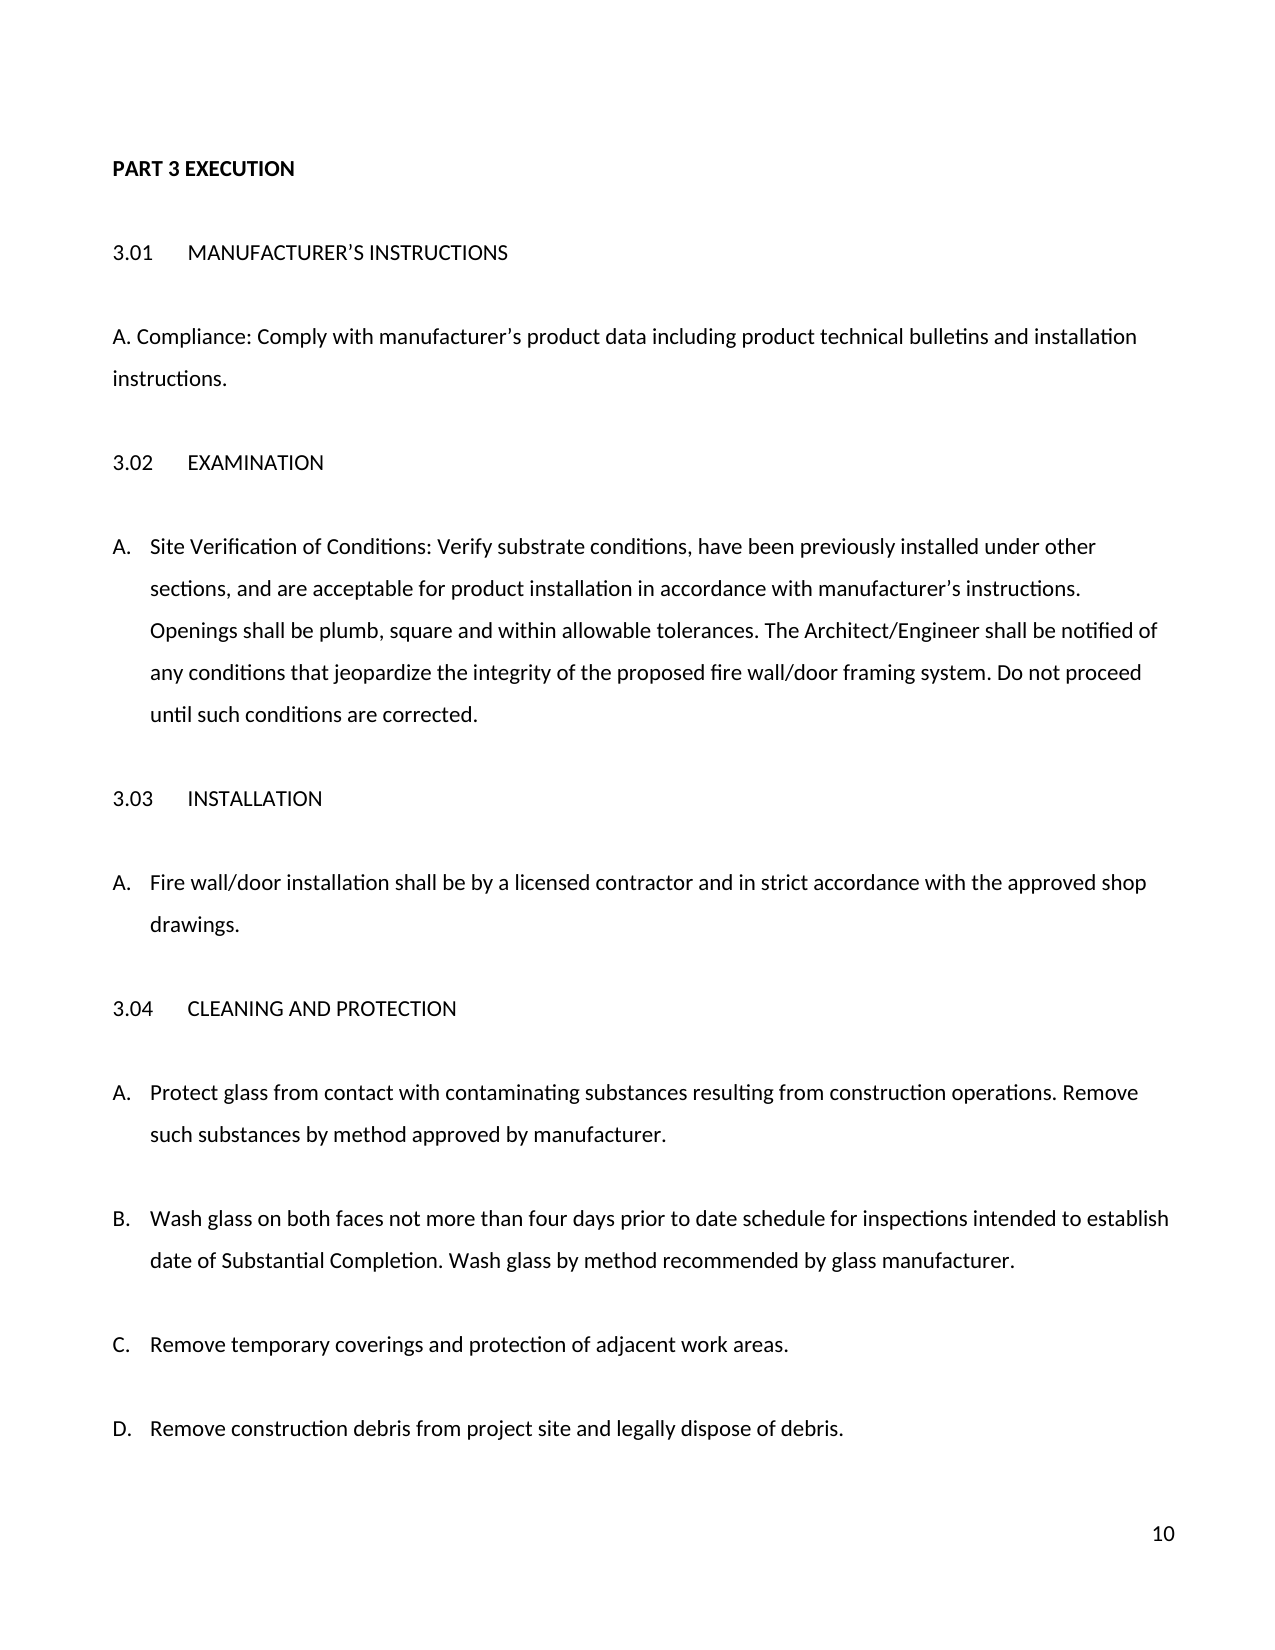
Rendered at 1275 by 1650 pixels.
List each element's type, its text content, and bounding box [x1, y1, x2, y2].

text 3.01 MANUFACTURER’S INSTRUCTIONS [112, 238, 1174, 266]
text 3.03 INSTALLATION [112, 784, 1174, 812]
list Wash glass on both faces not more than four days prior to date schedule for inspections intended to establish date of Substantial Completion. Wash glass by method recommended by glass manufacturer. [112, 1204, 1174, 1274]
list Protect glass from contact with contaminating substances resulting from construction operations. Remove such substances by method approved by manufacturer. [112, 1078, 1174, 1148]
list Remove construction debris from project site and legally dispose of debris. [112, 1414, 1174, 1442]
text PART 3 EXECUTION [112, 154, 1174, 182]
list Remove temporary coverings and protection of adjacent work areas. [112, 1330, 1174, 1358]
list Site Verification of Conditions: Verify substrate conditions, have been previously installed under other sections, and are acceptable for product installation in accordance with manufacturer’s instructions. Openings shall be plumb, square and within allowable tolerances. The Architect/Engineer shall be notified of any conditions that jeopardize the integrity of the proposed fire wall/door framing system. Do not proceed until such conditions are corrected. [112, 532, 1174, 728]
list Fire wall/door installation shall be by a licensed contractor and in strict accordance with the approved shop drawings. [112, 868, 1174, 938]
text A. Compliance: Comply with manufacturer’s product data including product technical bulletins and installation instructions. [112, 322, 1174, 392]
text 3.02 EXAMINATION [112, 448, 1174, 476]
text 3.04 CLEANING AND PROTECTION [112, 994, 1174, 1022]
